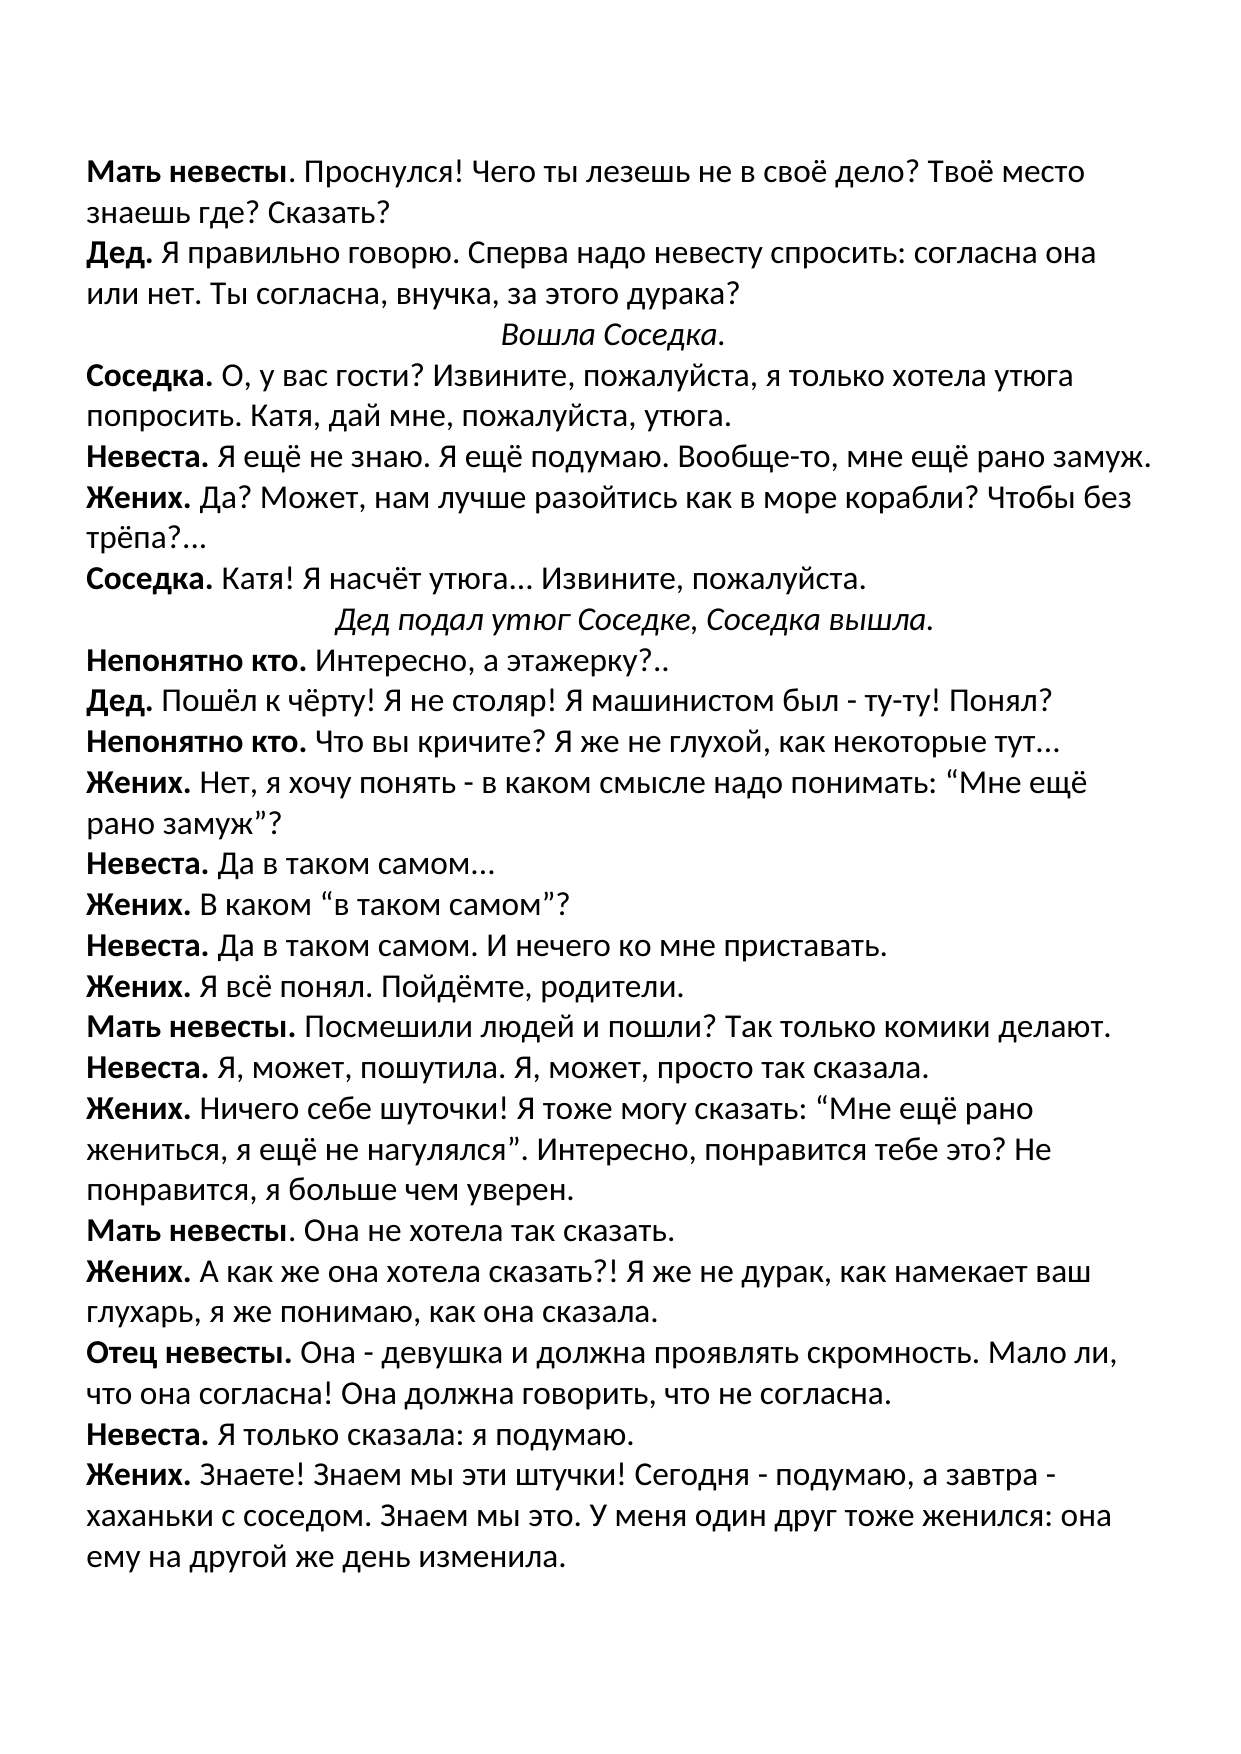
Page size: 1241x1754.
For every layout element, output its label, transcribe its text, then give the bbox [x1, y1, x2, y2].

text Дед. Я правильно говорю. Сперва надо невесту спросить: согласна она или нет. Ты согласна, внучка, за этого дурака? [86, 231, 1155, 313]
text Жених. Ничего себе шуточки! Я тоже могу сказать: “Мне ещё рано жениться, я ещё не нагулялся”. Интересно, понравится тебе это? Не понравится, я больше чем уверен. [86, 1087, 1155, 1209]
text Соседка. Катя! Я насчёт утюга... Извините, пожалуйста. [86, 557, 1155, 598]
text Жених. Да? Может, нам лучше разойтись как в море корабли? Чтобы без трёпа?... [86, 476, 1155, 557]
text Отец невесты. Она - девушка и должна проявлять скромность. Мало ли, что она согласна! Она должна говорить, что не согласна. [86, 1331, 1155, 1413]
text Невеста. Да в таком самом. И нечего ко мне приставать. [86, 924, 1155, 964]
text Жених. В каком “в таком самом”? [86, 883, 1155, 924]
text Жених. Нет, я хочу понять - в каком смысле надо понимать: “Мне ещё рано замуж”? [86, 761, 1155, 842]
text Жених. А как же она хотела сказать?! Я же не дурак, как намекает ваш глухарь, я же понимаю, как она сказала. [86, 1250, 1155, 1331]
text Невеста. Да в таком самом... [86, 842, 1155, 883]
text Непонятно кто. Интересно, а этажерку?.. [86, 639, 1155, 679]
text Мать невесты. Она не хотела так сказать. [86, 1209, 1155, 1250]
text Соседка. О, у вас гости? Извините, пожалуйста, я только хотела утюга попросить. Катя, дай мне, пожалуйста, утюга. [86, 354, 1155, 435]
text Невеста. Я только сказала: я подумаю. [86, 1413, 1155, 1453]
text Мать невесты. Проснулся! Чего ты лезешь не в своё дело? Твоё место знаешь где? Сказать? [86, 150, 1155, 231]
text Дед подал утюг Соседке, Соседка вышла. [86, 598, 1155, 639]
text Невеста. Я ещё не знаю. Я ещё подумаю. Вообще-то, мне ещё рано замуж. [86, 435, 1155, 476]
text Жених. Знаете! Знаем мы эти штучки! Сегодня - подумаю, а завтра - хаханьки с соседом. Знаем мы это. У меня один друг тоже женился: она ему на другой же день изменила. [86, 1453, 1155, 1576]
text Жених. Я всё понял. Пойдёмте, родители. [86, 964, 1155, 1005]
text Мать невесты. Посмешили людей и пошли? Так только комики делают. [86, 1005, 1155, 1046]
text Вошла Соседка. [86, 313, 1155, 354]
text Невеста. Я, может, пошутила. Я, может, просто так сказала. [86, 1046, 1155, 1087]
text Дед. Пошёл к чёрту! Я не столяр! Я машинистом был - ту-ту! Понял? [86, 679, 1155, 720]
text Непонятно кто. Что вы кричите? Я же не глухой, как некоторые тут... [86, 720, 1155, 761]
